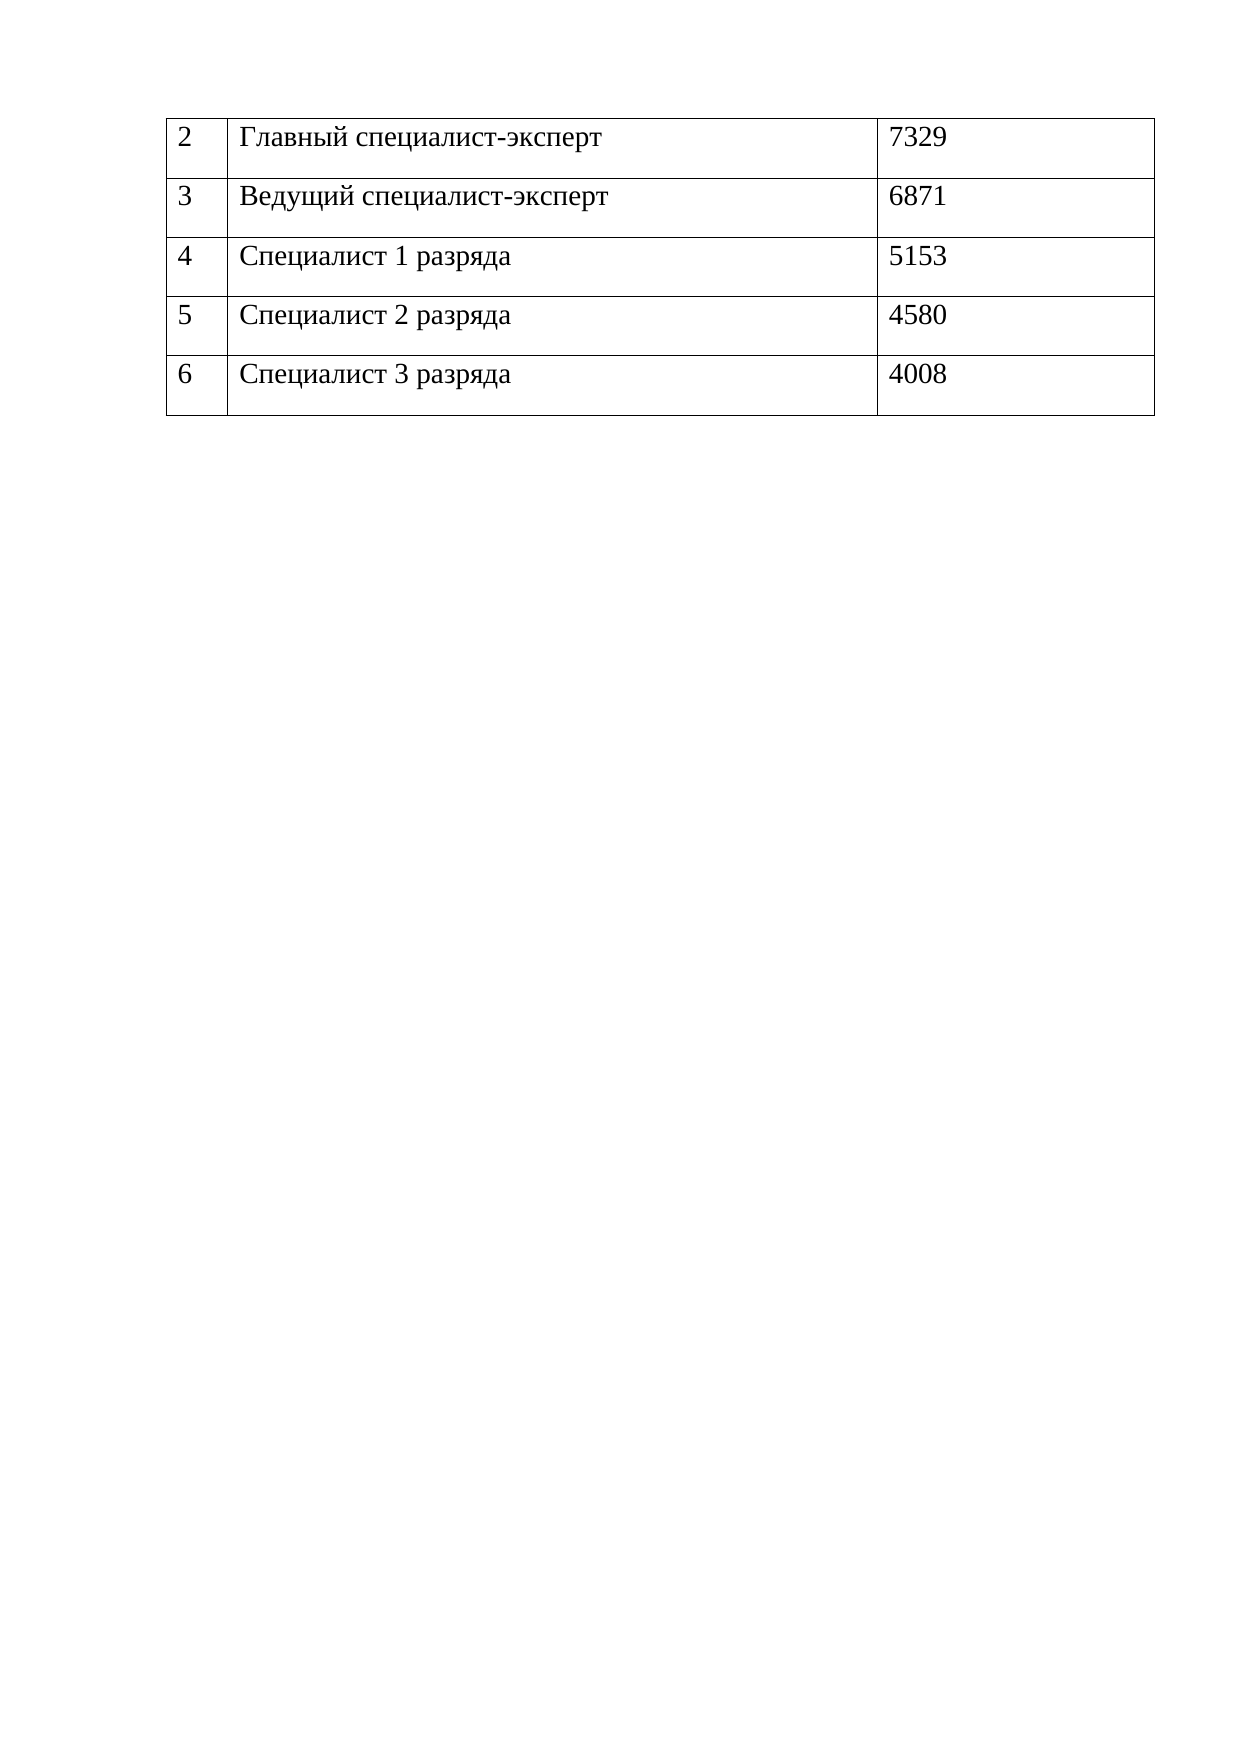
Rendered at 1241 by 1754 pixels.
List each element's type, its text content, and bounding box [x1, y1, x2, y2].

table_cell 6871 [878, 179, 1154, 237]
table_cell Специалист 1 разряда [228, 238, 877, 296]
table_cell 4580 [878, 297, 1154, 355]
table_cell 7329 [878, 119, 1154, 177]
table_cell 4 [167, 238, 227, 296]
table_cell 6 [167, 356, 227, 414]
table_cell 2 [167, 119, 227, 177]
table_cell 5153 [878, 238, 1154, 296]
table_cell 3 [167, 179, 227, 237]
table_cell 5 [167, 297, 227, 355]
table_cell 4008 [878, 356, 1154, 414]
table_cell Специалист 2 разряда [228, 297, 877, 355]
table_cell Главный специалист-эксперт [228, 119, 877, 177]
table_cell Ведущий специалист-эксперт [228, 179, 877, 237]
table_cell Специалист 3 разряда [228, 356, 877, 414]
